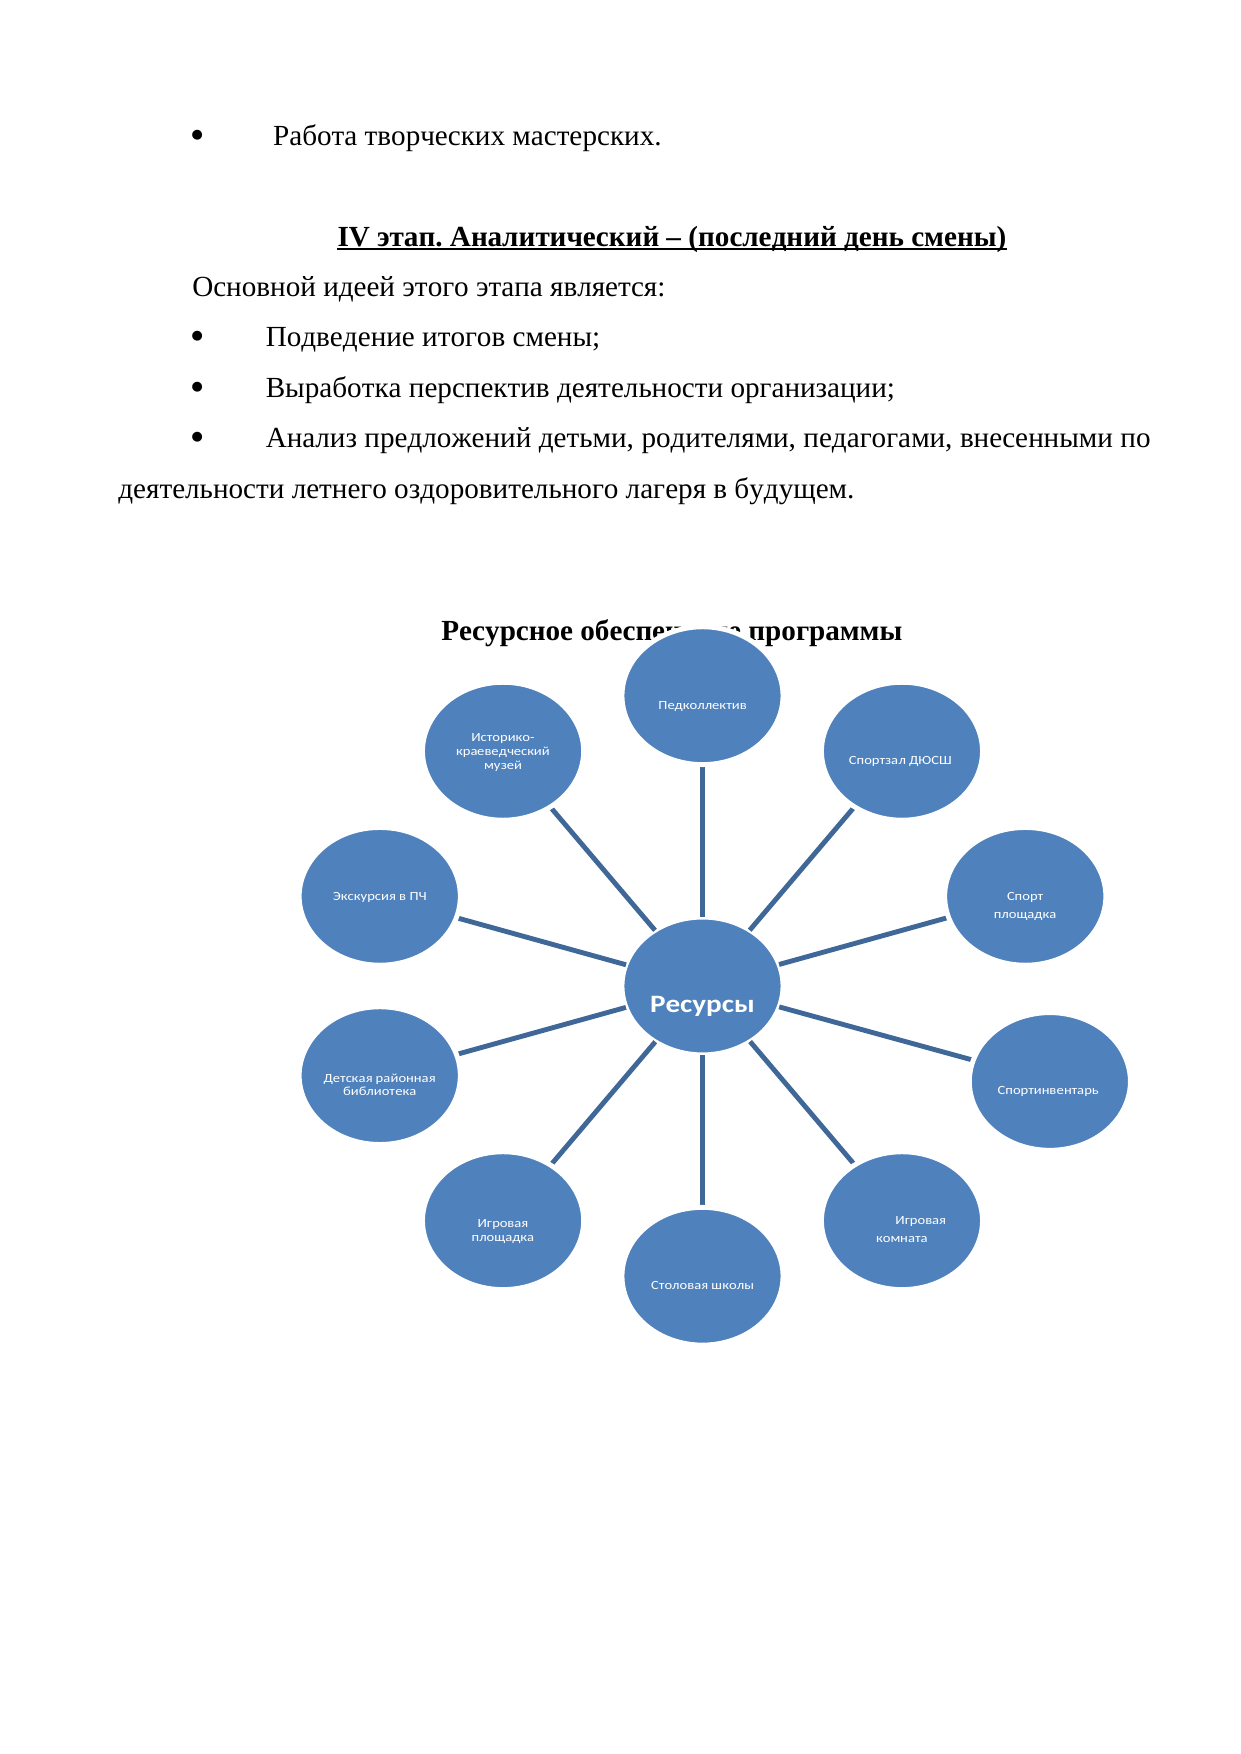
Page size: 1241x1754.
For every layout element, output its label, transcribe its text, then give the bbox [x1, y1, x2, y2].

text Ресурсное обеспечение программы [118, 613, 1152, 647]
list Анализ предложений детьми, родителями, педагогами, внесенными по деятельности летнего оздоровительного лагеря в будущем. [118, 420, 1152, 504]
text IV этап. Аналитический – (последний день смены) [118, 219, 1152, 252]
text Основной идеей этого этапа является: [118, 269, 1152, 303]
list Работа творческих мастерских. [118, 118, 1152, 152]
list Подведение итогов смены; [118, 319, 1152, 353]
list Выработка перспектив деятельности организации; [118, 370, 1152, 403]
